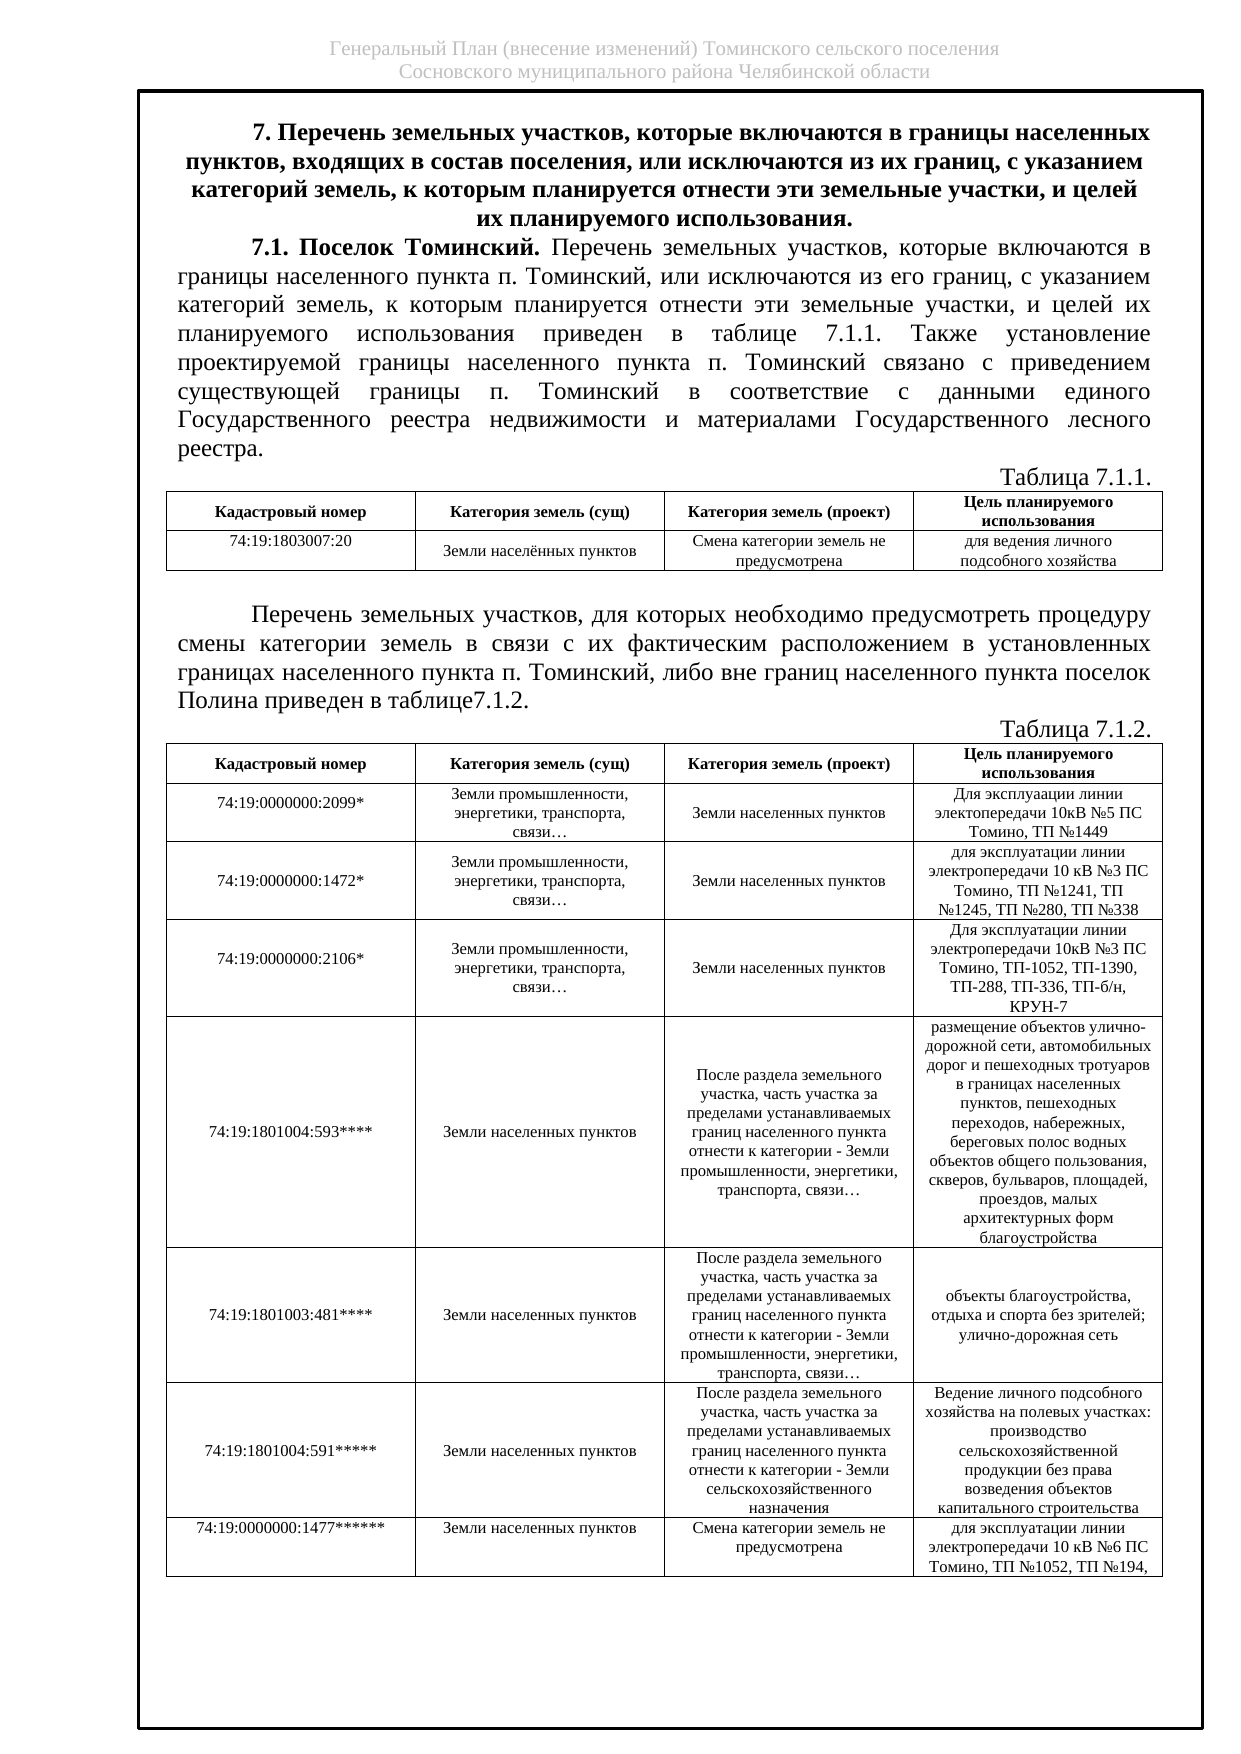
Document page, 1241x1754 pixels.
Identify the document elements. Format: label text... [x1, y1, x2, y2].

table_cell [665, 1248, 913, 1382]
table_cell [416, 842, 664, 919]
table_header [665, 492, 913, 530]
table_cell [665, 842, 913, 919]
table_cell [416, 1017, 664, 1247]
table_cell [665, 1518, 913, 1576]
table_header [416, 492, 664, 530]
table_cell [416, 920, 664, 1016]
text 7.1. Поселок Томинский. Перечень земельных участков, которые включаются в границы населенного пункта п. Томинский, или исключаются из его границ, с указанием категорий земель, к которым планируется отнести эти земельные участки, и целей их планируемого использования приведен в таблице 7.1.1. Также установление проектируемой границы населенного пункта п. Томинский связано с приведением существующей границы п. Томинский в соответствие с данными единого Государственного реестра недвижимости и материалами Государственного лесного реестра. [177, 232, 1152, 462]
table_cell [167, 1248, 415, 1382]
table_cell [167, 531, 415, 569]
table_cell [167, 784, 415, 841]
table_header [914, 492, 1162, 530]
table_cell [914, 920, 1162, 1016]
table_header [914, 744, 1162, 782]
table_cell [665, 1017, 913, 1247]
subtitle 7. Перечень земельных участков, которые включаются в границы населенных пунктов, входящих в состав поселения, или исключаются из их границ, с указанием категорий земель, к которым планируется отнести эти земельные участки, и целей их планируемого использования. [177, 117, 1152, 232]
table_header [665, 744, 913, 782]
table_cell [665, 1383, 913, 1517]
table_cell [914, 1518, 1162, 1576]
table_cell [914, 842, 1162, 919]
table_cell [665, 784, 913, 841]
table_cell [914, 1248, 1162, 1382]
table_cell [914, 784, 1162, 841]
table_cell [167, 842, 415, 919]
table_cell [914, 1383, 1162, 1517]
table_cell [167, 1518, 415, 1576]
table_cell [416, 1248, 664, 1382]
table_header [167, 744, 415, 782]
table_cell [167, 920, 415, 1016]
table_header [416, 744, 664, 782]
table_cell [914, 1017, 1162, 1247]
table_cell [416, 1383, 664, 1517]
text Таблица 7.1.1. [177, 462, 1152, 491]
text Перечень земельных участков, для которых необходимо предусмотреть процедуру смены категории земель в связи с их фактическим расположением в установленных границах населенного пункта п. Томинский, либо вне границ населенного пункта поселок Полина приведен в таблице7.1.2. [177, 599, 1152, 714]
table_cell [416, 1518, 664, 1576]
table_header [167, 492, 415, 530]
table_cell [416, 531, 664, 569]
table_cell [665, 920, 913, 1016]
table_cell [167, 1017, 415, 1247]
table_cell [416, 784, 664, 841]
text Таблица 7.1.2. [177, 714, 1152, 743]
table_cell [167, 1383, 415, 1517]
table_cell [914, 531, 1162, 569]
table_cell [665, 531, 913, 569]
